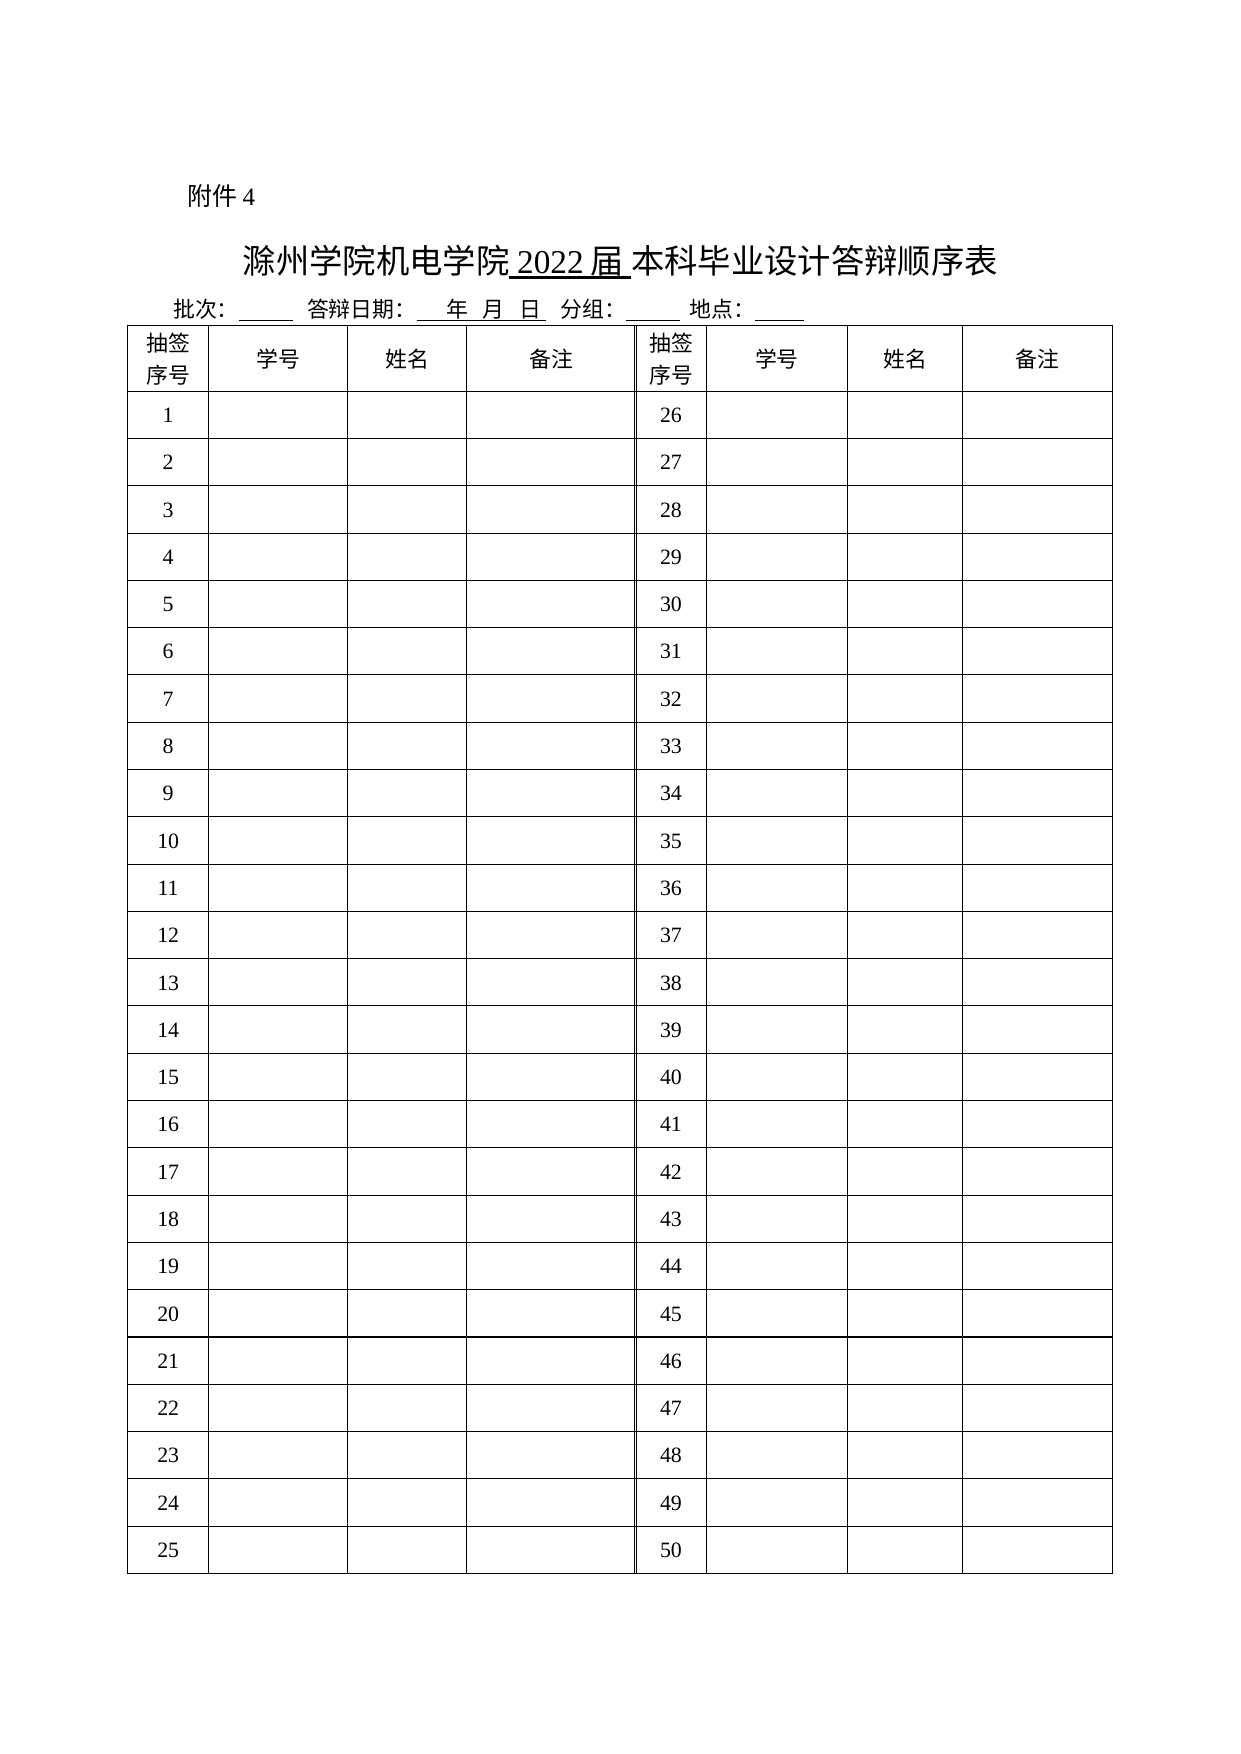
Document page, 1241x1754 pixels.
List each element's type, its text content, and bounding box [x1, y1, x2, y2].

table_cell [467, 1290, 634, 1336]
table_cell [467, 1101, 634, 1147]
table_cell [707, 912, 847, 958]
table_cell 50 [637, 1527, 706, 1573]
table_cell [209, 1432, 347, 1478]
table_cell [209, 1385, 347, 1431]
table_cell [848, 912, 962, 958]
table_cell [209, 912, 347, 958]
table_cell [348, 959, 466, 1005]
table_cell 20 [128, 1290, 208, 1336]
table_cell [707, 1006, 847, 1053]
table_cell 43 [637, 1196, 706, 1242]
table_cell [209, 770, 347, 816]
table_header 学号 [209, 326, 347, 391]
table_cell [209, 817, 347, 863]
table_cell 45 [637, 1290, 706, 1336]
table_cell [963, 1006, 1112, 1053]
table_cell 30 [637, 581, 706, 627]
table_cell [467, 723, 634, 769]
table_cell 3 [128, 486, 208, 532]
table_cell [209, 392, 347, 438]
table_cell [209, 581, 347, 627]
table_cell 33 [637, 723, 706, 769]
table_cell [848, 1196, 962, 1242]
table_cell 29 [637, 534, 706, 580]
table_cell [963, 817, 1112, 863]
table_cell [209, 1054, 347, 1100]
table_cell [848, 1148, 962, 1194]
table_cell [209, 865, 347, 911]
table_cell 11 [128, 865, 208, 911]
table_cell 2 [128, 439, 208, 485]
table_cell 18 [128, 1196, 208, 1242]
table_cell [963, 392, 1112, 438]
table_cell [963, 628, 1112, 674]
table_cell 17 [128, 1148, 208, 1194]
table_cell [467, 912, 634, 958]
table_cell [467, 1196, 634, 1242]
table_header 姓名 [848, 326, 962, 391]
table_cell [707, 770, 847, 816]
table_cell [848, 1243, 962, 1289]
table_cell [963, 486, 1112, 532]
table_cell [848, 628, 962, 674]
table_cell 5 [128, 581, 208, 627]
table_cell [209, 1196, 347, 1242]
table_cell [848, 1338, 962, 1384]
table_cell [467, 1148, 634, 1194]
table_cell [209, 439, 347, 485]
table_cell [848, 1479, 962, 1526]
table_cell [348, 675, 466, 722]
table_cell 32 [637, 675, 706, 722]
table_cell [209, 1148, 347, 1194]
table_cell 10 [128, 817, 208, 863]
table_cell [209, 1479, 347, 1526]
table_cell [209, 723, 347, 769]
table_cell [963, 1432, 1112, 1478]
table_cell [707, 1385, 847, 1431]
table_cell [848, 1006, 962, 1053]
table_cell [963, 439, 1112, 485]
table_cell [963, 1527, 1112, 1573]
table_cell [707, 392, 847, 438]
table_cell [348, 534, 466, 580]
table_cell [848, 770, 962, 816]
table_cell [348, 1054, 466, 1100]
table_cell [707, 1338, 847, 1384]
table_cell [348, 1148, 466, 1194]
table_cell 21 [128, 1338, 208, 1384]
table_cell 34 [637, 770, 706, 816]
table_cell [707, 1054, 847, 1100]
table_cell 6 [128, 628, 208, 674]
table_header 姓名 [348, 326, 466, 391]
table_cell 49 [637, 1479, 706, 1526]
table_cell [707, 439, 847, 485]
table_cell 23 [128, 1432, 208, 1478]
table_header 抽签序号 [637, 326, 706, 391]
table_cell [707, 1148, 847, 1194]
table_cell [707, 1101, 847, 1147]
table_cell [467, 865, 634, 911]
table_cell [209, 486, 347, 532]
table_cell [963, 723, 1112, 769]
table_cell [348, 1432, 466, 1478]
table_cell [467, 817, 634, 863]
table_cell [348, 817, 466, 863]
table_cell [963, 1290, 1112, 1336]
table_cell 41 [637, 1101, 706, 1147]
table_cell 44 [637, 1243, 706, 1289]
table_cell [348, 1196, 466, 1242]
table_cell [467, 581, 634, 627]
table_cell 14 [128, 1006, 208, 1053]
table_cell [348, 1006, 466, 1053]
table_cell [209, 1290, 347, 1336]
table_cell [467, 628, 634, 674]
table_cell [707, 628, 847, 674]
table_cell [467, 770, 634, 816]
table_cell [963, 912, 1112, 958]
table_cell [209, 1338, 347, 1384]
table_cell [848, 486, 962, 532]
table_cell [467, 675, 634, 722]
table_cell [963, 534, 1112, 580]
table_cell [963, 1243, 1112, 1289]
table_cell [348, 723, 466, 769]
table_header 抽签序号 [128, 326, 208, 391]
table_cell 19 [128, 1243, 208, 1289]
table_cell [467, 1338, 634, 1384]
table_cell [848, 865, 962, 911]
table_cell [209, 534, 347, 580]
text 滁州学院机电学院 2022届 本科毕业设计答辩顺序表 [187, 227, 1053, 292]
table_cell [707, 534, 847, 580]
table_cell [348, 628, 466, 674]
table_cell 1 [128, 392, 208, 438]
table_cell [707, 865, 847, 911]
table_cell [467, 1479, 634, 1526]
table_cell 13 [128, 959, 208, 1005]
table_cell [848, 723, 962, 769]
table_cell [848, 534, 962, 580]
table_cell [348, 1385, 466, 1431]
table_cell [348, 1101, 466, 1147]
table_cell [467, 439, 634, 485]
table_cell [963, 770, 1112, 816]
table_cell [348, 1479, 466, 1526]
table_cell [707, 486, 847, 532]
table_cell 37 [637, 912, 706, 958]
table_cell [963, 675, 1112, 722]
table_cell [209, 675, 347, 722]
table_cell 46 [637, 1338, 706, 1384]
table_header 备注 [963, 326, 1112, 391]
table_cell [963, 1338, 1112, 1384]
text 批次： 答辩日期： 年 月 日 分组： 地点： [173, 292, 1079, 324]
table_cell [848, 959, 962, 1005]
table_cell [348, 392, 466, 438]
table_cell [348, 581, 466, 627]
table_cell 8 [128, 723, 208, 769]
table_cell 39 [637, 1006, 706, 1053]
table_cell 9 [128, 770, 208, 816]
table_cell [707, 959, 847, 1005]
table_cell [467, 959, 634, 1005]
table_cell [348, 1290, 466, 1336]
table_cell 47 [637, 1385, 706, 1431]
table_cell [467, 486, 634, 532]
table_cell [963, 1148, 1112, 1194]
table_cell [848, 817, 962, 863]
table_cell [348, 1338, 466, 1384]
table_cell [209, 628, 347, 674]
table_cell [707, 581, 847, 627]
table_cell [963, 581, 1112, 627]
table_cell 27 [637, 439, 706, 485]
table_cell 40 [637, 1054, 706, 1100]
table_cell [707, 1527, 847, 1573]
table_cell 22 [128, 1385, 208, 1431]
table_cell [467, 392, 634, 438]
table_cell 42 [637, 1148, 706, 1194]
table_cell 7 [128, 675, 208, 722]
table_cell [209, 1243, 347, 1289]
table_cell [848, 1527, 962, 1573]
table_cell [963, 1385, 1112, 1431]
table_cell [348, 486, 466, 532]
table_cell [848, 675, 962, 722]
table_cell [348, 1243, 466, 1289]
table_cell [707, 1479, 847, 1526]
table_cell [209, 959, 347, 1005]
table_cell 38 [637, 959, 706, 1005]
table_cell [963, 865, 1112, 911]
table_cell [963, 1196, 1112, 1242]
table_cell [467, 1054, 634, 1100]
table_cell 28 [637, 486, 706, 532]
table_cell [707, 1432, 847, 1478]
table_cell 4 [128, 534, 208, 580]
table_cell [707, 1290, 847, 1336]
table_cell [848, 1432, 962, 1478]
table_cell [963, 1101, 1112, 1147]
table_cell 15 [128, 1054, 208, 1100]
table_cell [963, 959, 1112, 1005]
table_cell [467, 534, 634, 580]
table_cell [209, 1006, 347, 1053]
table_cell 36 [637, 865, 706, 911]
table_cell [348, 770, 466, 816]
text 附件4 [187, 162, 1053, 227]
table_cell 24 [128, 1479, 208, 1526]
table_cell [467, 1385, 634, 1431]
table_cell [348, 912, 466, 958]
table_cell [848, 1385, 962, 1431]
table_cell [348, 439, 466, 485]
table_cell [707, 1243, 847, 1289]
table_cell [348, 1527, 466, 1573]
table_cell 48 [637, 1432, 706, 1478]
table_cell 12 [128, 912, 208, 958]
table_cell [848, 1290, 962, 1336]
table_cell [707, 1196, 847, 1242]
table_cell 16 [128, 1101, 208, 1147]
table_cell [848, 439, 962, 485]
table_cell [467, 1243, 634, 1289]
table_cell [209, 1101, 347, 1147]
table_cell [707, 675, 847, 722]
table_cell [467, 1006, 634, 1053]
table_cell [848, 392, 962, 438]
table_cell [467, 1432, 634, 1478]
table_cell 26 [637, 392, 706, 438]
table_cell [963, 1054, 1112, 1100]
table_cell [707, 723, 847, 769]
table_header 备注 [467, 326, 634, 391]
table_cell [963, 1479, 1112, 1526]
table_cell [209, 1527, 347, 1573]
table_cell [848, 1054, 962, 1100]
table_cell [707, 817, 847, 863]
table_cell [348, 865, 466, 911]
table_header 学号 [707, 326, 847, 391]
table_cell 31 [637, 628, 706, 674]
table_cell 25 [128, 1527, 208, 1573]
table_cell [467, 1527, 634, 1573]
table_cell [848, 1101, 962, 1147]
table_cell [848, 581, 962, 627]
table_cell 35 [637, 817, 706, 863]
